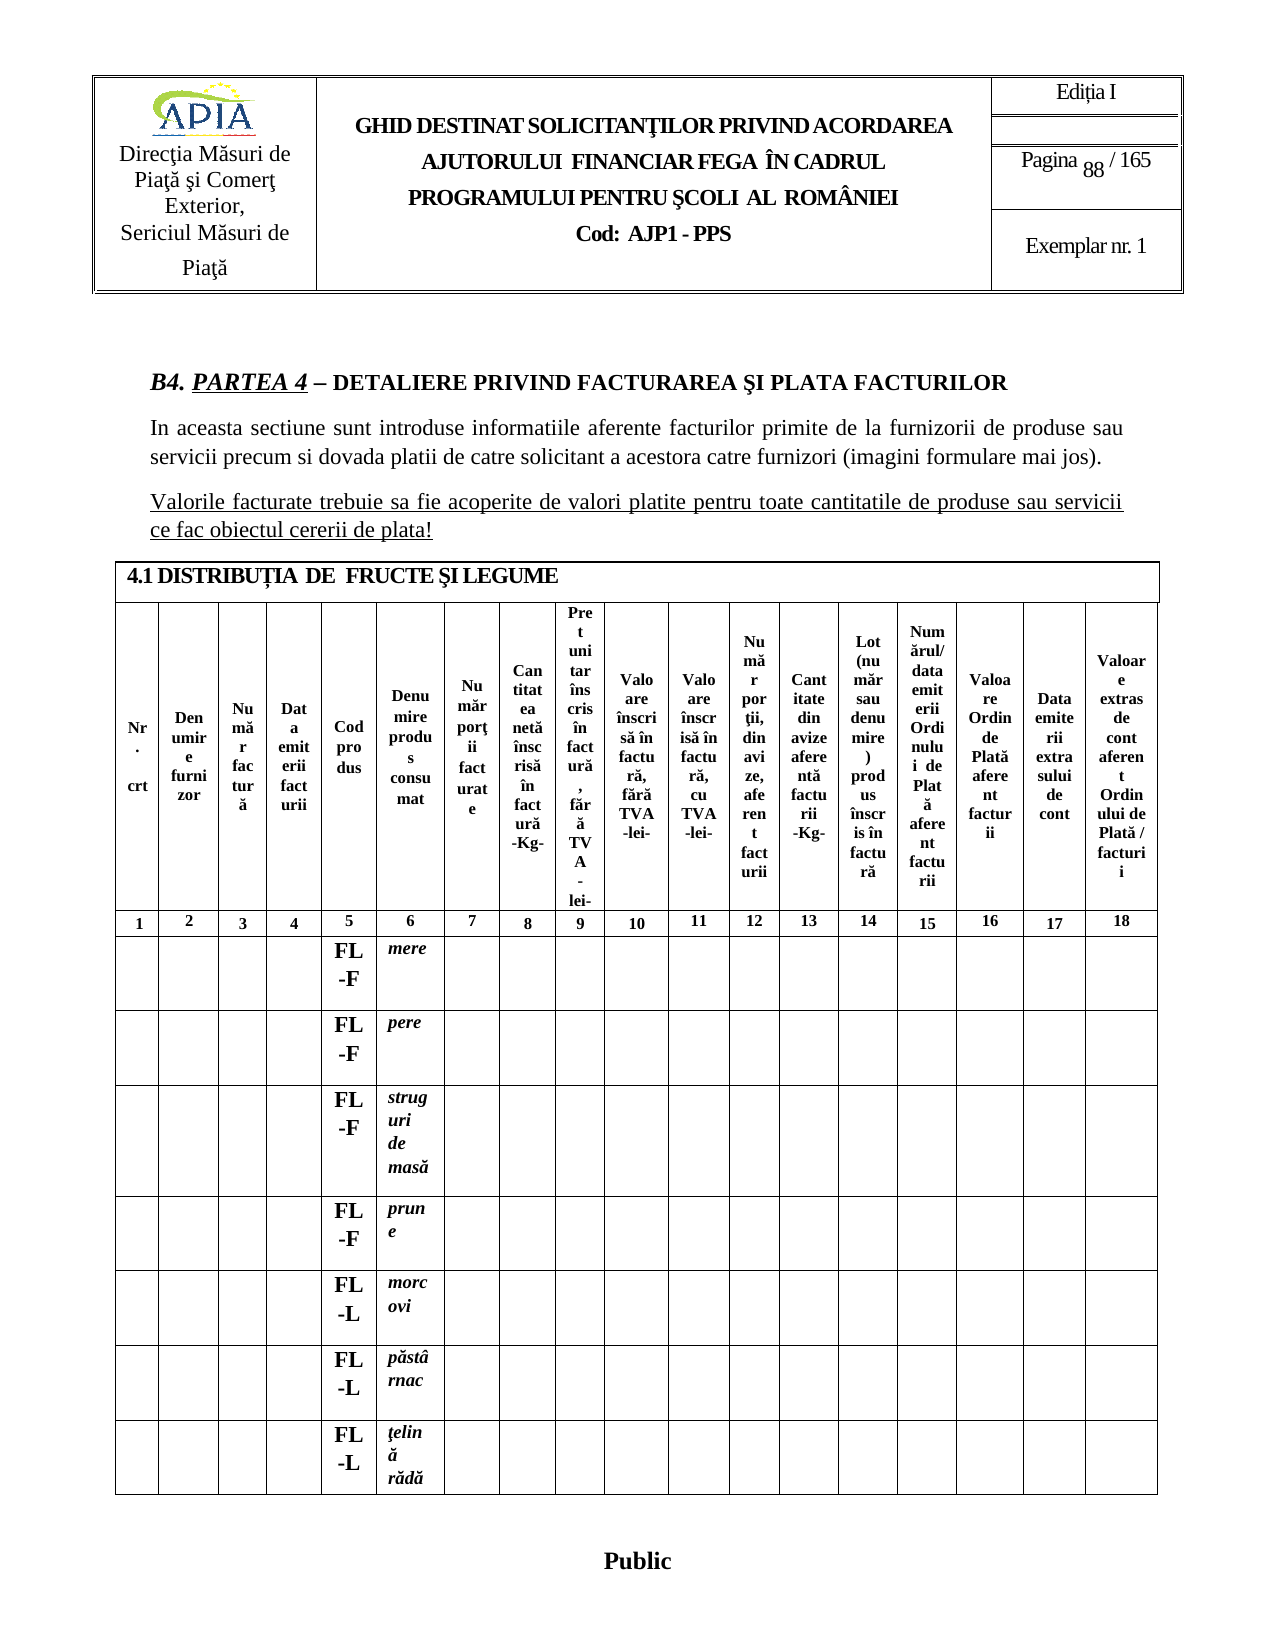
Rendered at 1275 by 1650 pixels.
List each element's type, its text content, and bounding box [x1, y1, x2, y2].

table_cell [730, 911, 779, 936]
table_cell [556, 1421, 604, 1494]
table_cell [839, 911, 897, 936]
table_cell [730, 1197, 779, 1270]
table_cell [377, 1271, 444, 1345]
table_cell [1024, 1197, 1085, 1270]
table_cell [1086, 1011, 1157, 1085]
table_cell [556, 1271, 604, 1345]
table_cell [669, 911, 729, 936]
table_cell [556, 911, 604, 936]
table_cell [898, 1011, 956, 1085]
text B4. PARTEA 4 – DETALIERE PRIVIND FACTURAREA ŞI PLATA FACTURILOR [150, 367, 1125, 395]
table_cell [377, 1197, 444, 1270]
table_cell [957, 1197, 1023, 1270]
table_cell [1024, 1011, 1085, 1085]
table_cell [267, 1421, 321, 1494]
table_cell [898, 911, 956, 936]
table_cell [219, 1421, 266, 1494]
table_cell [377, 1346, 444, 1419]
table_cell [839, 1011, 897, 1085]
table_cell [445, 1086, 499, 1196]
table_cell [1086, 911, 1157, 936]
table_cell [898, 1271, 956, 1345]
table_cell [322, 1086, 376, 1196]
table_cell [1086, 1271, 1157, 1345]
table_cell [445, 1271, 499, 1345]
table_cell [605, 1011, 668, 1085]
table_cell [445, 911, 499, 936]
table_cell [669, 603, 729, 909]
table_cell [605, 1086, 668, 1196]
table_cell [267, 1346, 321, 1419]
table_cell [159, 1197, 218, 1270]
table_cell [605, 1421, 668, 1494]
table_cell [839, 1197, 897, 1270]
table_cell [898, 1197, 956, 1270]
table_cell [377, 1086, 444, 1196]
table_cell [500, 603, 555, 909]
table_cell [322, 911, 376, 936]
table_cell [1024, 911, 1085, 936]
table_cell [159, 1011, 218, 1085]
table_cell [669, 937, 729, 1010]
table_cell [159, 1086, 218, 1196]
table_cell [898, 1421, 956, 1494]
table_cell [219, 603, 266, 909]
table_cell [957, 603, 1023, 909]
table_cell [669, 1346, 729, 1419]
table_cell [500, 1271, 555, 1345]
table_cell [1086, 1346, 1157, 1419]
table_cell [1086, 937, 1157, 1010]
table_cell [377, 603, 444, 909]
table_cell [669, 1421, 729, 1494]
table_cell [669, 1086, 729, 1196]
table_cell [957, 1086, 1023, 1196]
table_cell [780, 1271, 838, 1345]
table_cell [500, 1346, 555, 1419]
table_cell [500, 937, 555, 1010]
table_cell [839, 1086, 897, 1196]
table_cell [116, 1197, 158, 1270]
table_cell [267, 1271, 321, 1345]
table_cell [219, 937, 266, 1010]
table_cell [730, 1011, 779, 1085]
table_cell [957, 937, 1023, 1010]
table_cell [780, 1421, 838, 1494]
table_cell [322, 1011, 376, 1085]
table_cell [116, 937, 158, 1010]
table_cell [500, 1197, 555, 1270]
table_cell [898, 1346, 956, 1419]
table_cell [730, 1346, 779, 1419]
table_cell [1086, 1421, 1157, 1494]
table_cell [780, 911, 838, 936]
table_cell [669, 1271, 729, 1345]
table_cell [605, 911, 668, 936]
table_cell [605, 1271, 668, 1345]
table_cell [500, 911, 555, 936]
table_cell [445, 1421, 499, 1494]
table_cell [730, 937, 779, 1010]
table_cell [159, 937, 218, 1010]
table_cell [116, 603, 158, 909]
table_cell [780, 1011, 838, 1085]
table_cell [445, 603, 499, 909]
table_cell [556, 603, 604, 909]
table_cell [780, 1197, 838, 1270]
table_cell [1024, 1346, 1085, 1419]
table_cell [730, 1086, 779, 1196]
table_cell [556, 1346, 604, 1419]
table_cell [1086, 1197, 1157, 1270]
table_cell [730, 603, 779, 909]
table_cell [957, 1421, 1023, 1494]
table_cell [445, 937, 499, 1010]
text Valorile facturate trebuie sa fie acoperite de valori platite pentru toate cantitatile de produse sau servicii ce fac obiectul cererii de plata! [150, 488, 1125, 543]
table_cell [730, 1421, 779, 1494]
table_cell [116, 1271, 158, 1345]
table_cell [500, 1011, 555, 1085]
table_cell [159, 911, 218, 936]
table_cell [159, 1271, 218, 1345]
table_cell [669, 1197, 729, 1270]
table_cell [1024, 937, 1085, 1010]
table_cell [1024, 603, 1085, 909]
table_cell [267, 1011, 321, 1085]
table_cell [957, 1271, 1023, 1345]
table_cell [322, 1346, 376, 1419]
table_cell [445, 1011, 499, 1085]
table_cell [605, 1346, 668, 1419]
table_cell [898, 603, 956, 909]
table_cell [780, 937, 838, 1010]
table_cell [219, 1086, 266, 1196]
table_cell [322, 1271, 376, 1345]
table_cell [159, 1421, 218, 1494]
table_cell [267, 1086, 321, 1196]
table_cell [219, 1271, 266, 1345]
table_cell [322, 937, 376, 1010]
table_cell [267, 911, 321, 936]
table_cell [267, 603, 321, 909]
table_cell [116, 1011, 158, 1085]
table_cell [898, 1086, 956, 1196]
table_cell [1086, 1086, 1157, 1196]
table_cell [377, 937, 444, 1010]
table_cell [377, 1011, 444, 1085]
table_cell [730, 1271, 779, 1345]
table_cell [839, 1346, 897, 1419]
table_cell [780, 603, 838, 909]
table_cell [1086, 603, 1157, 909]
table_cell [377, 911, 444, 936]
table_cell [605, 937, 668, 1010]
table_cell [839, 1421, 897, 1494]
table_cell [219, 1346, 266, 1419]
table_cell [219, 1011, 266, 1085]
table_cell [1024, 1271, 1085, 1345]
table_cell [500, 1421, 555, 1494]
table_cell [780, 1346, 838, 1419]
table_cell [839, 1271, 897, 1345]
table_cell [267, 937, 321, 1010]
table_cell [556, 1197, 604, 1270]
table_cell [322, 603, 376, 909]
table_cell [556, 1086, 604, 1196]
picture [147, 78, 263, 140]
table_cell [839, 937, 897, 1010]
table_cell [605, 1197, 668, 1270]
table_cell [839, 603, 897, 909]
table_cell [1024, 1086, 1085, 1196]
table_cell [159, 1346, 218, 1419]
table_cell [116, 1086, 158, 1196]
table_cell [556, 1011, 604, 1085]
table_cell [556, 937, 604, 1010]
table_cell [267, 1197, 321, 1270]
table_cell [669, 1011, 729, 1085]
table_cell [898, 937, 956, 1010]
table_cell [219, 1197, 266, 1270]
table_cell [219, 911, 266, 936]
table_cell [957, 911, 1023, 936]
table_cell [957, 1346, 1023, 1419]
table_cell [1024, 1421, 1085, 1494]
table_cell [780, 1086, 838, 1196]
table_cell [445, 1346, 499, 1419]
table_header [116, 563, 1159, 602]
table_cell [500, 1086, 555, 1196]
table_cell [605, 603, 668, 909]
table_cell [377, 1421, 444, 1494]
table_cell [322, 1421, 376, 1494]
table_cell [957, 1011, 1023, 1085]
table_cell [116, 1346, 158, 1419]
text In aceasta sectiune sunt introduse informatiile aferente facturilor primite de la furnizorii de produse sau servicii precum si dovada platii de catre solicitant a acestora catre furnizori (imagini formulare mai jos). [150, 414, 1125, 469]
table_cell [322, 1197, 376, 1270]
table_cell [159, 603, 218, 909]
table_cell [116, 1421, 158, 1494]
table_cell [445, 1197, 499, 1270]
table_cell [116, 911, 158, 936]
